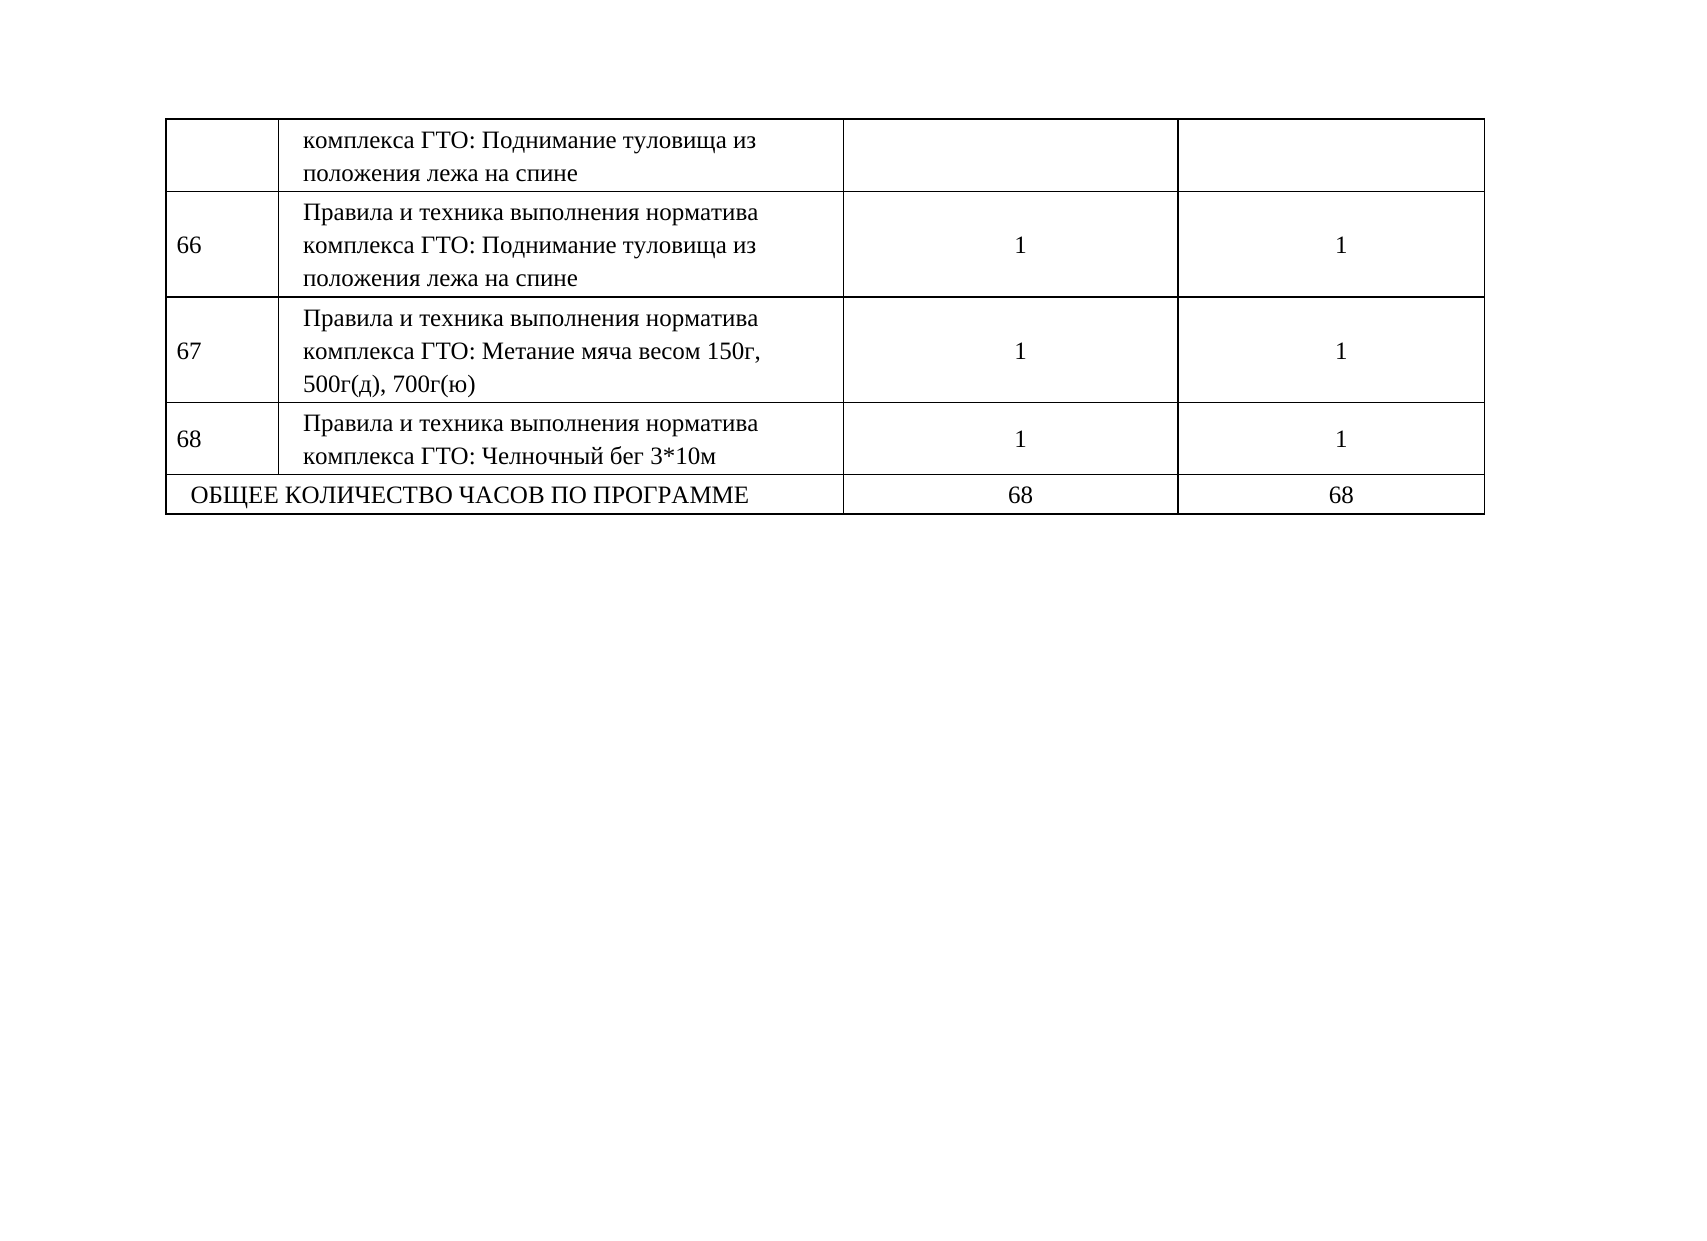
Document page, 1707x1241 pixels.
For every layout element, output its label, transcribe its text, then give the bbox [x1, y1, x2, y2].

table_cell 1 [1179, 403, 1484, 474]
table_cell 68 [844, 475, 1177, 513]
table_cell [279, 192, 843, 296]
table_cell Правила и техника выполнения норматива комплекса ГТО: Метание мяча весом 150г, 500г(д), 700г(ю) [279, 298, 843, 401]
table_cell Правила и техника выполнения норматива комплекса ГТО: Челночный бег 3*10м [279, 403, 843, 474]
table_cell 1 [1179, 192, 1484, 296]
table_cell 1 [844, 403, 1177, 474]
table_cell 67 [167, 298, 278, 401]
table_cell ОБЩЕЕ КОЛИЧЕСТВО ЧАСОВ ПО ПРОГРАММЕ [167, 475, 843, 513]
table_cell 1 [844, 298, 1177, 401]
table_cell 1 [844, 120, 1177, 191]
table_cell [279, 120, 843, 191]
table_cell 66 [167, 192, 278, 296]
table_cell 68 [1179, 475, 1484, 513]
table_cell 65 [167, 120, 278, 191]
table_cell 68 [167, 403, 278, 474]
table_cell 1 [1179, 298, 1484, 401]
table_cell 1 [844, 192, 1177, 296]
table_cell 1 [1179, 120, 1484, 191]
